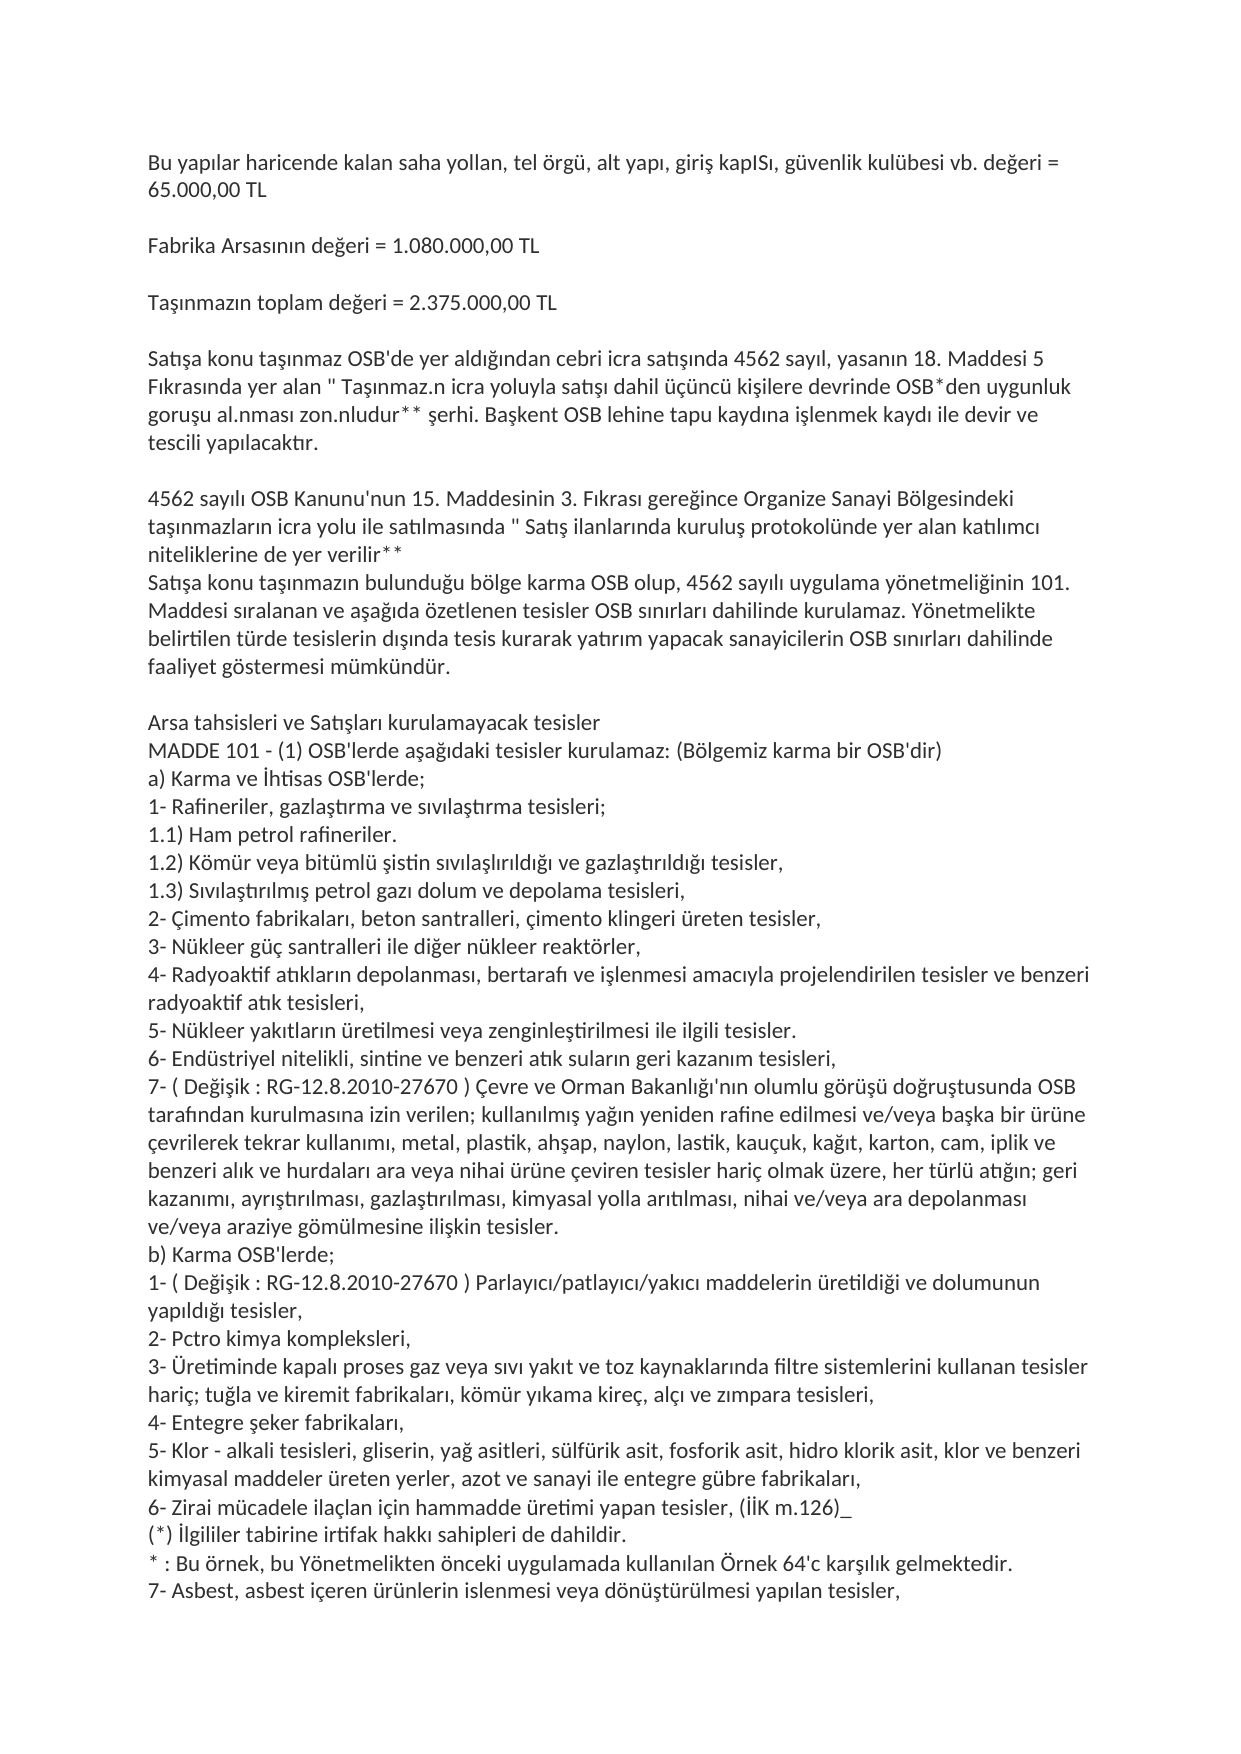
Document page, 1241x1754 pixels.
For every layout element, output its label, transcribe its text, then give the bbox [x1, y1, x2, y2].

text Arsa tahsisleri ve Satışları kurulamayacak tesisler [148, 708, 1093, 736]
text 5- Klor - alkali tesisleri, gliserin, yağ asitleri, sülfürik asit, fosforik asit, hidro klorik asit, klor ve benzeri kimyasal maddeler üreten yerler, azot ve sanayi ile entegre gübre fabrikaları, [148, 1437, 1093, 1493]
text 3- Üretiminde kapalı proses gaz veya sıvı yakıt ve toz kaynaklarında filtre sistemlerini kullanan tesisler hariç; tuğla ve kiremit fabrikaları, kömür yıkama kireç, alçı ve zımpara tesisleri, [148, 1352, 1093, 1408]
text 2- Çimento fabrikaları, beton santralleri, çimento klingeri üreten tesisler, [148, 904, 1093, 932]
text 1- Rafineriler, gazlaştırma ve sıvılaştırma tesisleri; [148, 792, 1093, 820]
text * : Bu örnek, bu Yönetmelikten önceki uygulamada kullanılan Örnek 64'c karşılık gelmektedir. [148, 1549, 1093, 1577]
text 6- Endüstriyel nitelikli, sintine ve benzeri atık suların geri kazanım tesisleri, [148, 1044, 1093, 1072]
text 1.1) Ham petrol rafineriler. [148, 820, 1093, 848]
text 4- Entegre şeker fabrikaları, [148, 1408, 1093, 1437]
text Bu yapılar haricende kalan saha yollan, tel örgü, alt yapı, giriş kapISı, güvenlik kulübesi vb. değeri = 65.000,00 TL [148, 148, 1093, 204]
text 6- Zirai mücadele ilaçlan için hammadde üretimi yapan tesisler, (İİK m.126)_ [148, 1493, 1093, 1521]
text Taşınmazın toplam değeri = 2.375.000,00 TL [148, 288, 1093, 316]
text Satışa konu taşınmazın bulunduğu bölge karma OSB olup, 4562 sayılı uygulama yönetmeliğinin 101. Maddesi sıralanan ve aşağıda özetlenen tesisler OSB sınırları dahilinde kurulamaz. Yönetmelikte belirtilen türde tesislerin dışında tesis kurarak yatırım yapacak sanayicilerin OSB sınırları dahilinde faaliyet göstermesi mümkündür. [148, 568, 1093, 680]
text Satışa konu taşınmaz OSB'de yer aldığından cebri icra satışında 4562 sayıl, yasanın 18. Maddesi 5 Fıkrasında yer alan " Taşınmaz.n icra yoluyla satışı dahil üçüncü kişilere devrinde OSB*den uygunluk goruşu al.nması zon.nludur** şerhi. Başkent OSB lehine tapu kaydına işlenmek kaydı ile devir ve tescili yapılacaktır. [148, 344, 1093, 456]
text 1.2) Kömür veya bitümlü şistin sıvılaşlırıldığı ve gazlaştırıldığı tesisler, [148, 848, 1093, 876]
text 7- ( Değişik : RG-12.8.2010-27670 ) Çevre ve Orman Bakanlığı'nın olumlu görüşü doğruştusunda OSB tarafından kurulmasına izin verilen; kullanılmış yağın yeniden rafine edilmesi ve/veya başka bir ürüne çevrilerek tekrar kullanımı, metal, plastik, ahşap, naylon, lastik, kauçuk, kağıt, karton, cam, iplik ve benzeri alık ve hurdaları ara veya nihai ürüne çeviren tesisler hariç olmak üzere, her türlü atığın; geri kazanımı, ayrıştırılması, gazlaştırılması, kimyasal yolla arıtılması, nihai ve/veya ara depolanması ve/veya araziye gömülmesine ilişkin tesisler. [148, 1072, 1093, 1240]
text a) Karma ve İhtisas OSB'lerde; [148, 764, 1093, 792]
text (*) İlgililer tabirine irtifak hakkı sahipleri de dahildir. [148, 1521, 1093, 1549]
text 5- Nükleer yakıtların üretilmesi veya zenginleştirilmesi ile ilgili tesisler. [148, 1016, 1093, 1044]
text 2- Pctro kimya kompleksleri, [148, 1324, 1093, 1352]
text 4562 sayılı OSB Kanunu'nun 15. Maddesinin 3. Fıkrası gereğince Organize Sanayi Bölgesindeki taşınmazların icra yolu ile satılmasında " Satış ilanlarında kuruluş protokolünde yer alan katılımcı niteliklerine de yer verilir** [148, 484, 1093, 568]
text MADDE 101 - (1) OSB'lerde aşağıdaki tesisler kurulamaz: (Bölgemiz karma bir OSB'dir) [148, 736, 1093, 764]
text 1- ( Değişik : RG-12.8.2010-27670 ) Parlayıcı/patlayıcı/yakıcı maddelerin üretildiği ve dolumunun yapıldığı tesisler, [148, 1268, 1093, 1324]
text 4- Radyoaktif atıkların depolanması, bertarafı ve işlenmesi amacıyla projelendirilen tesisler ve benzeri radyoaktif atık tesisleri, [148, 960, 1093, 1016]
text b) Karma OSB'lerde; [148, 1240, 1093, 1268]
text 1.3) Sıvılaştırılmış petrol gazı dolum ve depolama tesisleri, [148, 876, 1093, 904]
text 7- Asbest, asbest içeren ürünlerin islenmesi veya dönüştürülmesi yapılan tesisler, [148, 1577, 1093, 1605]
text 3- Nükleer güç santralleri ile diğer nükleer reaktörler, [148, 932, 1093, 960]
text Fabrika Arsasının değeri = 1.080.000,00 TL [148, 232, 1093, 260]
